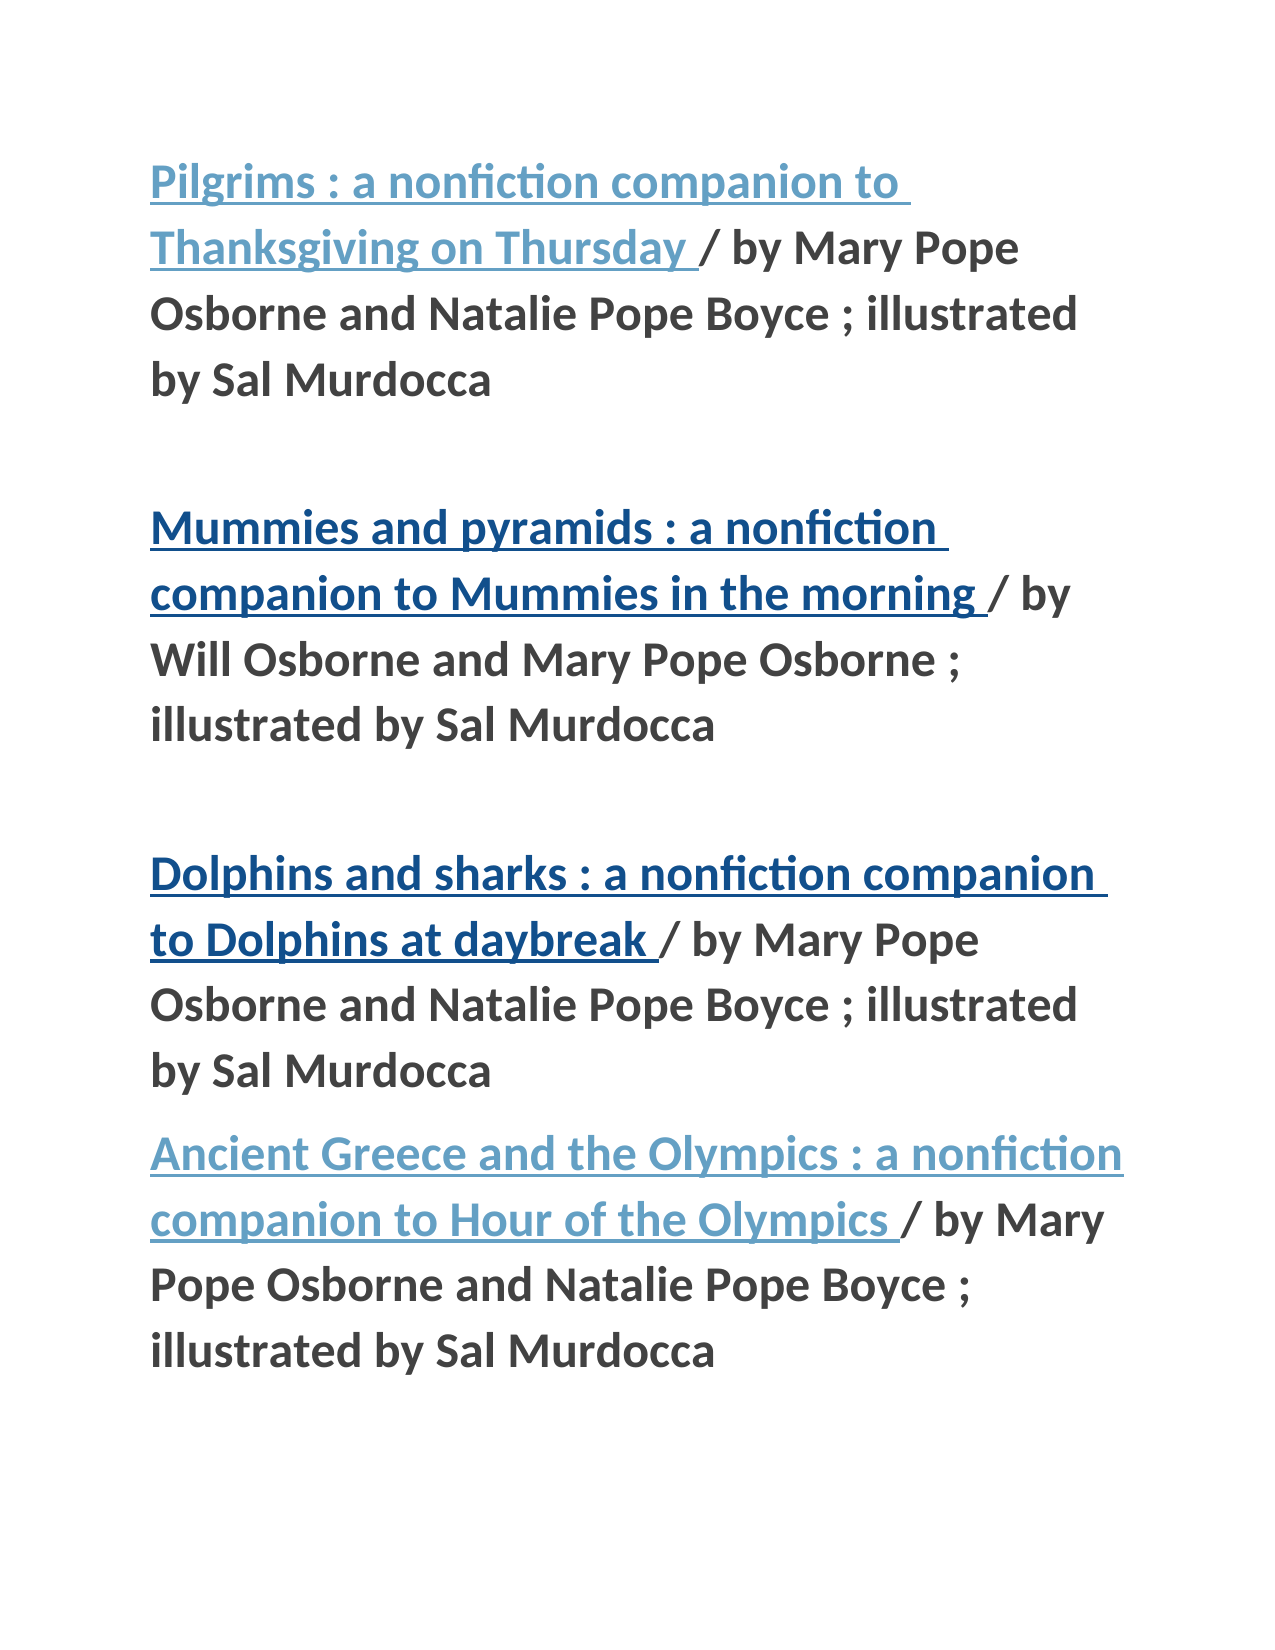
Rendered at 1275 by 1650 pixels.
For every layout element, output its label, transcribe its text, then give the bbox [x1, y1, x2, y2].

text Mummies and pyramids : a nonfiction companion to Mummies in the morning / by Will Osborne and Mary Pope Osborne ; illustrated by Sal Murdocca [150, 430, 1125, 754]
text Pilgrims : a nonfiction companion to Thanksgiving on Thursday / by Mary Pope Osborne and Natalie Pope Boyce ; illustrated by Sal Murdocca [150, 150, 1125, 408]
text Dolphins and sharks : a nonfiction companion to Dolphins at daybreak / by Mary Pope Osborne and Natalie Pope Boyce ; illustrated by Sal Murdocca [150, 776, 1125, 1100]
text Ancient Greece and the Olympics : a nonfiction companion to Hour of the Olympics / by Mary Pope Osborne and Natalie Pope Boyce ; illustrated by Sal Murdocca [150, 1122, 1125, 1380]
